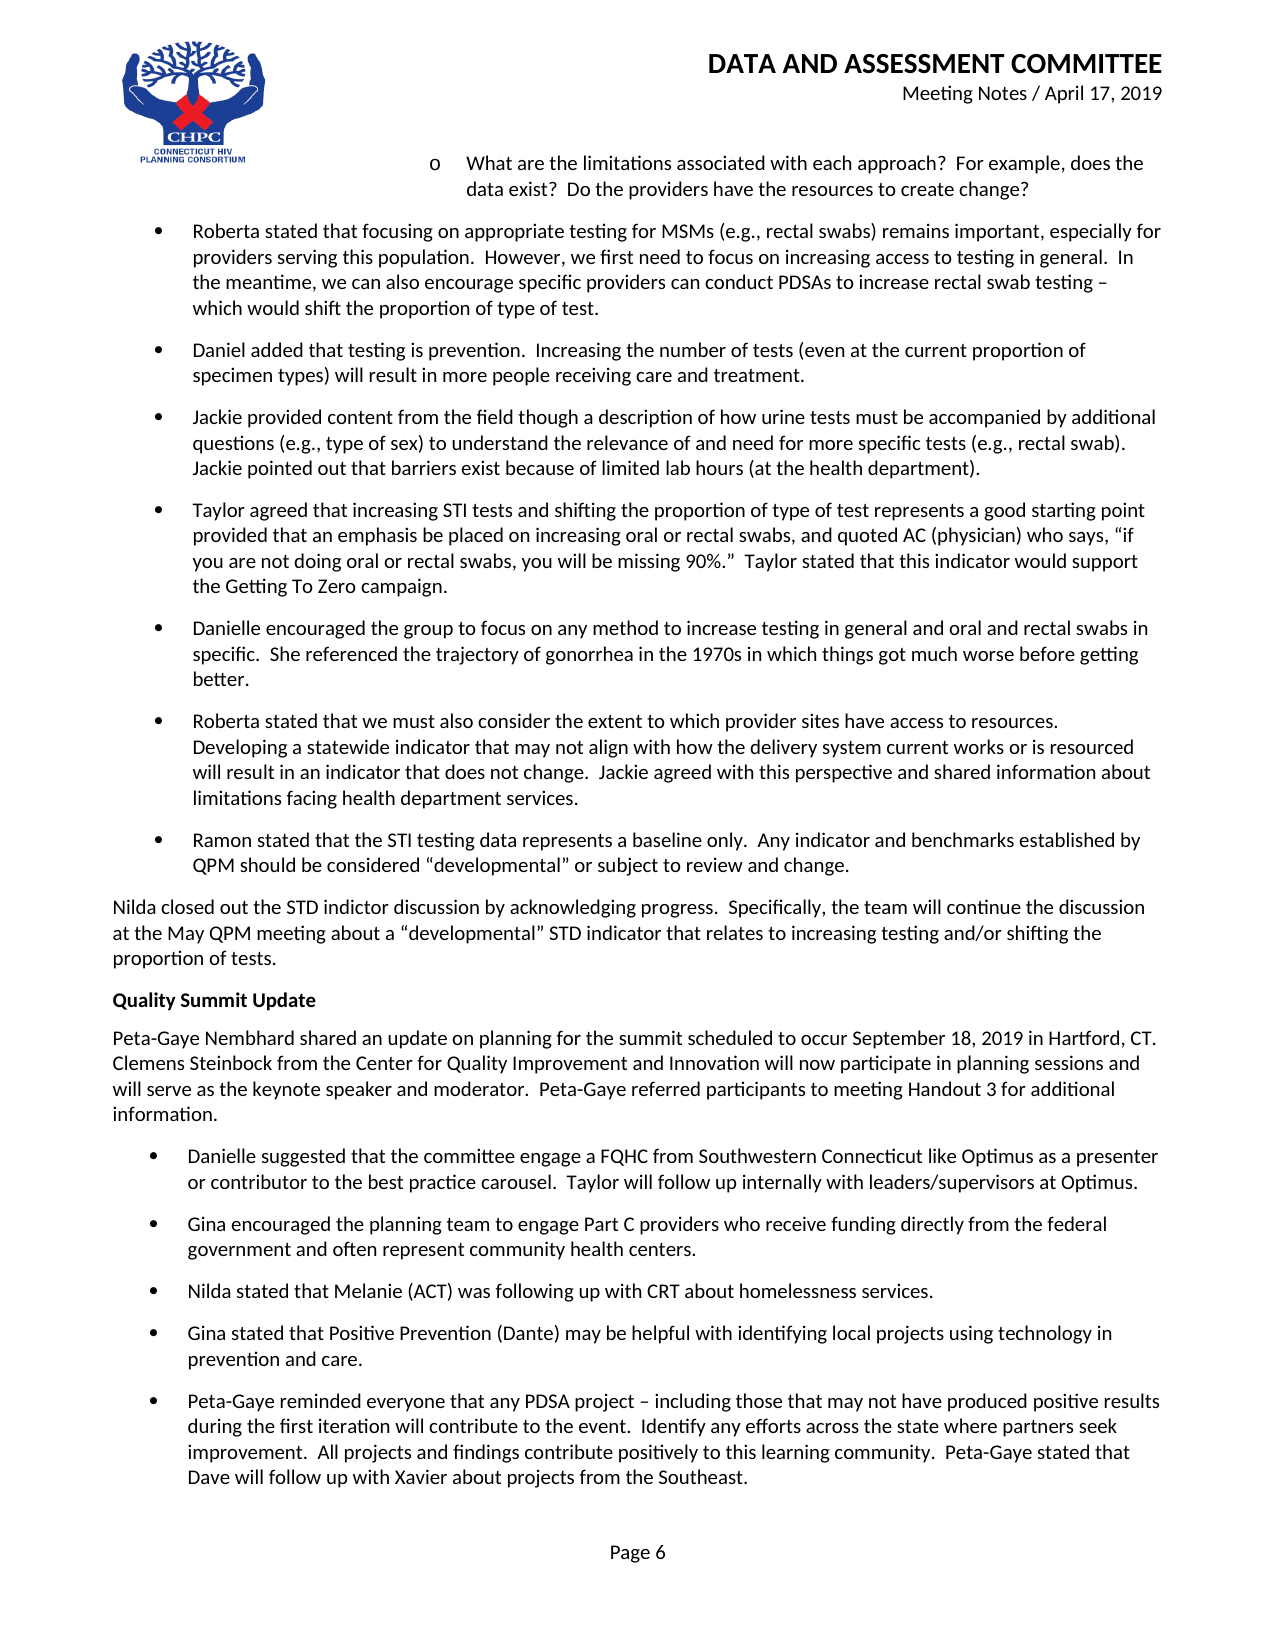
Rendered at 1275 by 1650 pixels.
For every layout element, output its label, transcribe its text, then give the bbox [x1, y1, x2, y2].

list Danielle encouraged the group to focus on any method to increase testing in general and oral and rectal swabs in specific. She referenced the trajectory of gonorrhea in the 1970s in which things got much worse before getting better. [155, 616, 1162, 692]
list Daniel added that testing is prevention. Increasing the number of tests (even at the current proportion of specimen types) will result in more people receiving care and treatment. [155, 337, 1162, 388]
list Gina stated that Positive Prevention (Dante) may be helpful with identifying local projects using technology in prevention and care. [150, 1321, 1162, 1371]
picture [96, 23, 293, 183]
text Nilda closed out the STD indictor discussion by acknowledging progress. Specifically, the team will continue the discussion at the May QPM meeting about a “developmental” STD indicator that relates to increasing testing and/or shifting the proportion of tests. [112, 894, 1162, 971]
list Jackie provided content from the field though a description of how urine tests must be accompanied by additional questions (e.g., type of sex) to understand the relevance of and need for more specific tests (e.g., rectal swab). Jackie pointed out that barriers exist because of limited lab hours (at the health department). [155, 404, 1162, 481]
list Danielle suggested that the committee engage a FQHC from Southwestern Connecticut like Optimus as a presenter or contributor to the best practice carousel. Taylor will follow up internally with leaders/supervisors at Optimus. [150, 1143, 1162, 1194]
list What are the limitations associated with each approach? For example, does the data exist? Do the providers have the resources to create change? [230, 150, 1162, 202]
list Roberta stated that focusing on appropriate testing for MSMs (e.g., rectal swabs) remains important, especially for providers serving this population. However, we first need to focus on increasing access to testing in general. In the meantime, we can also encourage specific providers can conduct PDSAs to increase rectal swab testing – which would shift the proportion of type of test. [155, 218, 1162, 320]
list Gina encouraged the planning team to engage Part C providers who receive funding directly from the federal government and often represent community health centers. [150, 1211, 1162, 1262]
list Nilda stated that Melanie (ACT) was following up with CRT about homelessness services. [150, 1278, 1162, 1304]
list Ramon stated that the STI testing data represents a baseline only. Any indicator and benchmarks established by QPM should be considered “developmental” or subject to review and change. [155, 827, 1162, 878]
text Quality Summit Update [112, 987, 1162, 1013]
text Peta-Gaye Nembhard shared an update on planning for the summit scheduled to occur September 18, 2019 in Hartford, CT. Clemens Steinbock from the Center for Quality Improvement and Innovation will now participate in planning sessions and will serve as the keynote speaker and moderator. Peta-Gaye referred participants to meeting Handout 3 for additional information. [112, 1025, 1162, 1127]
list Taylor agreed that increasing STI tests and shifting the proportion of type of test represents a good starting point provided that an emphasis be placed on increasing oral or rectal swabs, and quoted AC (physician) who says, “if you are not doing oral or rectal swabs, you will be missing 90%.” Taylor stated that this indicator would support the Getting To Zero campaign. [155, 497, 1162, 599]
list Peta-Gaye reminded everyone that any PDSA project – including those that may not have produced positive results during the first iteration will contribute to the event. Identify any efforts across the state where partners seek improvement. All projects and findings contribute positively to this learning community. Peta-Gaye stated that Dave will follow up with Xavier about projects from the Southeast. [150, 1388, 1162, 1490]
list Roberta stated that we must also consider the extent to which provider sites have access to resources. Developing a statewide indicator that may not align with how the delivery system current works or is resourced will result in an indicator that does not change. Jackie agreed with this perspective and shared information about limitations facing health department services. [155, 708, 1162, 810]
